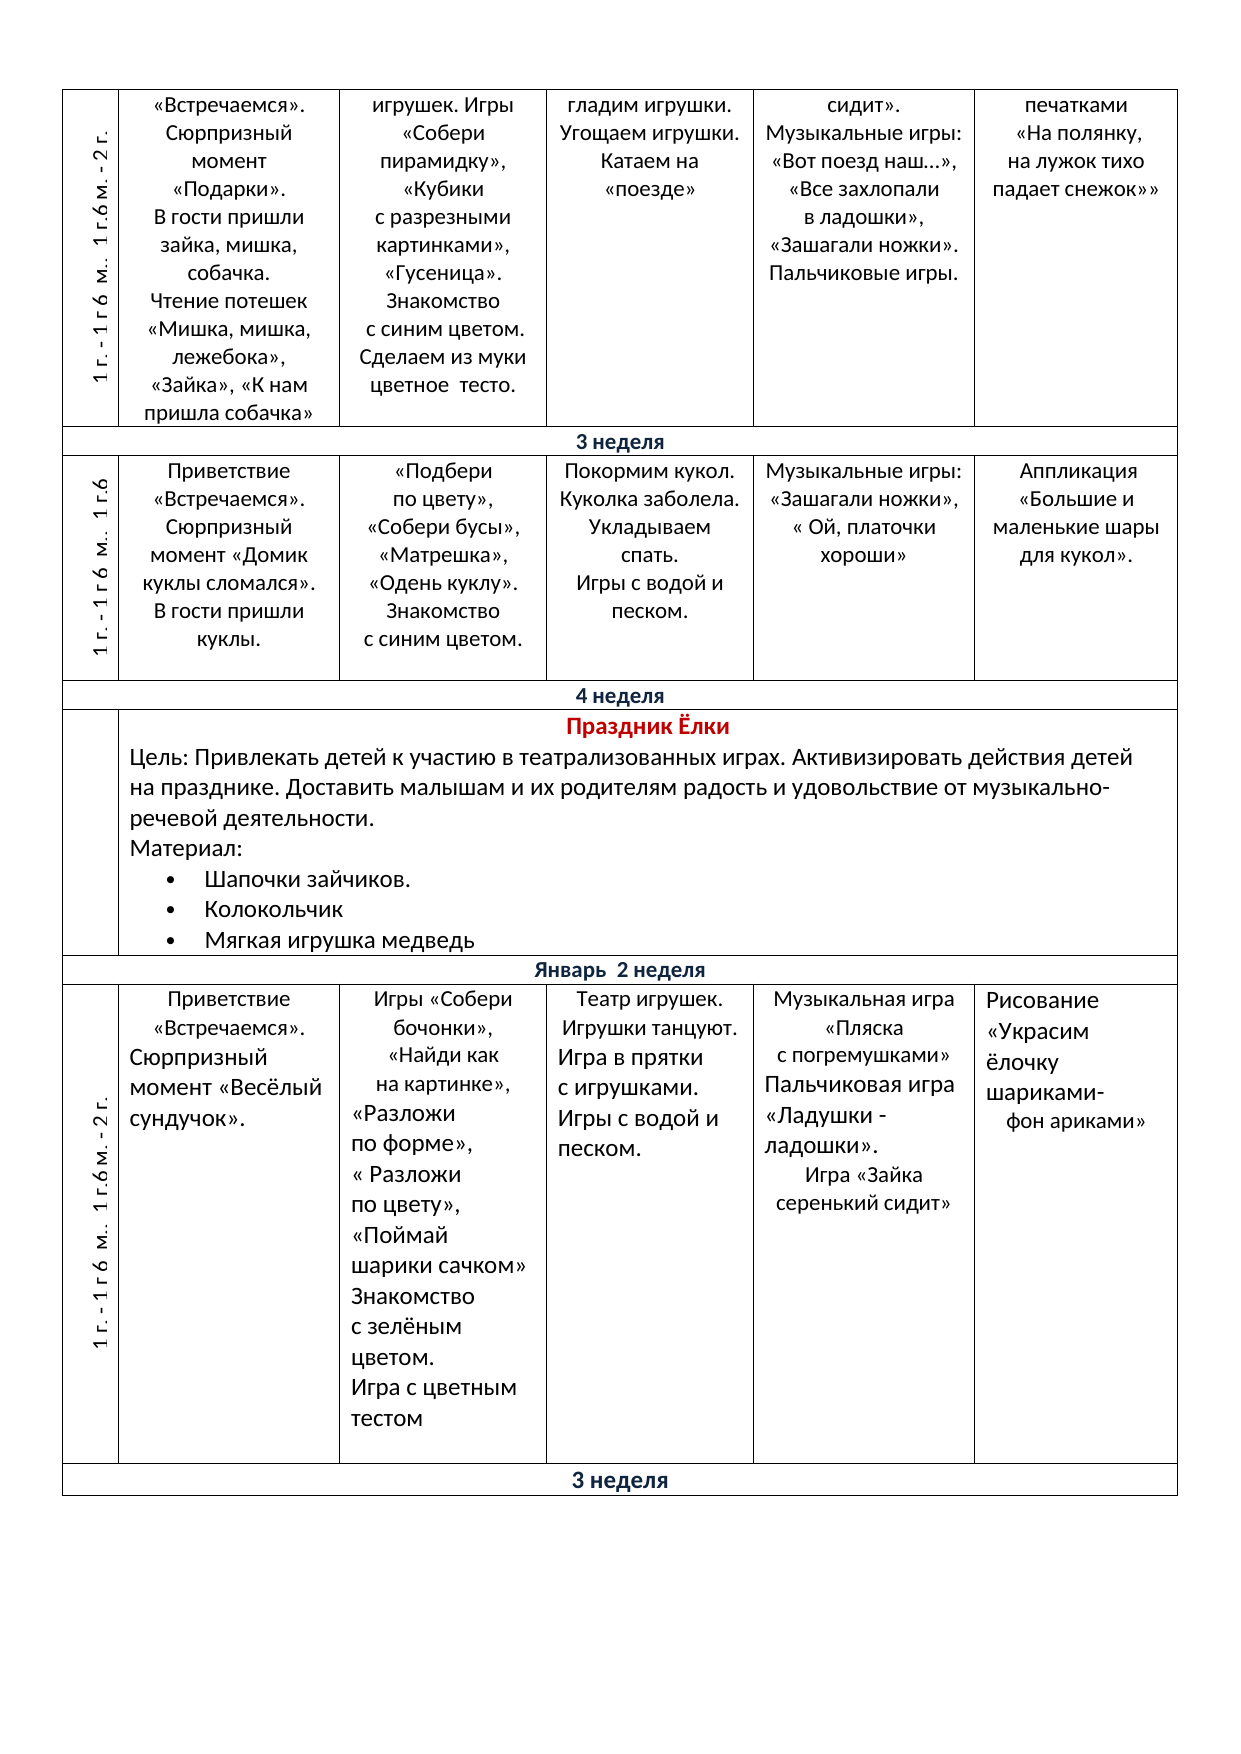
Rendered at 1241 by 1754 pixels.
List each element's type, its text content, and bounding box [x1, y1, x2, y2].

table_cell печатками «На полянку, на лужок тихо падает снежок»» [975, 90, 1177, 426]
table_cell Игры «Собери бочонки», «Найди как на картинке», «Разложи по форме», « Разложи по цвету», «Поймай шарики сачком» Знакомство с зелёным цветом. Игра с цветным тестом [340, 985, 546, 1463]
table_cell Приветствие «Встречаемся». Сюрпризный момент «Весёлый сундучок». [119, 985, 339, 1463]
table_cell 3 неделя [63, 1464, 1177, 1494]
table_cell Рисование «Украсим ёлочку шариками- фон ариками» [975, 985, 1177, 1463]
table_cell «Подбери по цвету», «Собери бусы», «Матрешка», «Одень куклу». Знакомство с синим цветом. [340, 456, 546, 680]
table_cell 1 г. - 1 г 6 м., 1 г.6 м. - 2 г. [63, 456, 118, 680]
table_cell Музыкальная игра «Пляска с погремушками» Пальчиковая игра «Ладушки -ладошки». Игра «Зайка серенький сидит» [754, 985, 974, 1463]
table_cell сидит». Музыкальные игры: «Вот поезд наш…», «Все захлопали в ладошки», «Зашагали ножки». Пальчиковые игры. [754, 90, 974, 426]
table_cell Приветствие «Встречаемся». Сюрпризный момент «Домик куклы сломался». В гости пришли куклы. [119, 456, 339, 680]
table_cell Январь 2 неделя [63, 956, 1177, 983]
table_cell Театр игрушек. Игрушки танцуют. Игра в прятки с игрушками. Игры с водой и песком. [547, 985, 753, 1463]
table_cell Покормим кукол. Куколка заболела. Укладываем спать. Игры с водой и песком. [547, 456, 753, 680]
table_cell Праздник Ёлки Цель: Привлекать детей к участию в театрализованных играх. Активизировать действия детей на празднике. Доставить малышам и их родителям радость и удовольствие от музыкально-речевой деятельности. Материал: Шапочки зайчиков. Колокольчик Мягкая игрушка медведь [119, 710, 1177, 954]
table_cell Аппликация «Большие и маленькие шары для кукол». [975, 456, 1177, 680]
table_cell 1 г. - 1 г 6 м., 1 г.6 м. - 2 г. [63, 985, 118, 1463]
table_cell 1 г. - 1 г 6 м., 1 г.6 м. - 2 г. [63, 90, 118, 426]
table_cell гладим игрушки. Угощаем игрушки. Катаем на «поезде» [547, 90, 753, 426]
table_cell [63, 710, 118, 954]
table_cell 3 неделя [63, 427, 1177, 455]
table_cell 4 неделя [63, 681, 1177, 709]
table_cell Музыкальные игры: «Зашагали ножки», « Ой, платочки хороши» [754, 456, 974, 680]
table_cell «Встречаемся». Сюрпризный момент «Подарки». В гости пришли зайка, мишка, собачка. Чтение потешек «Мишка, мишка, лежебока», «Зайка», «К нам пришла собачка» [119, 90, 339, 426]
table_cell игрушек. Игры «Собери пирамидку», «Кубики с разрезными картинками», «Гусеница». Знакомство с синим цветом. Сделаем из муки цветное тесто. [340, 90, 546, 426]
